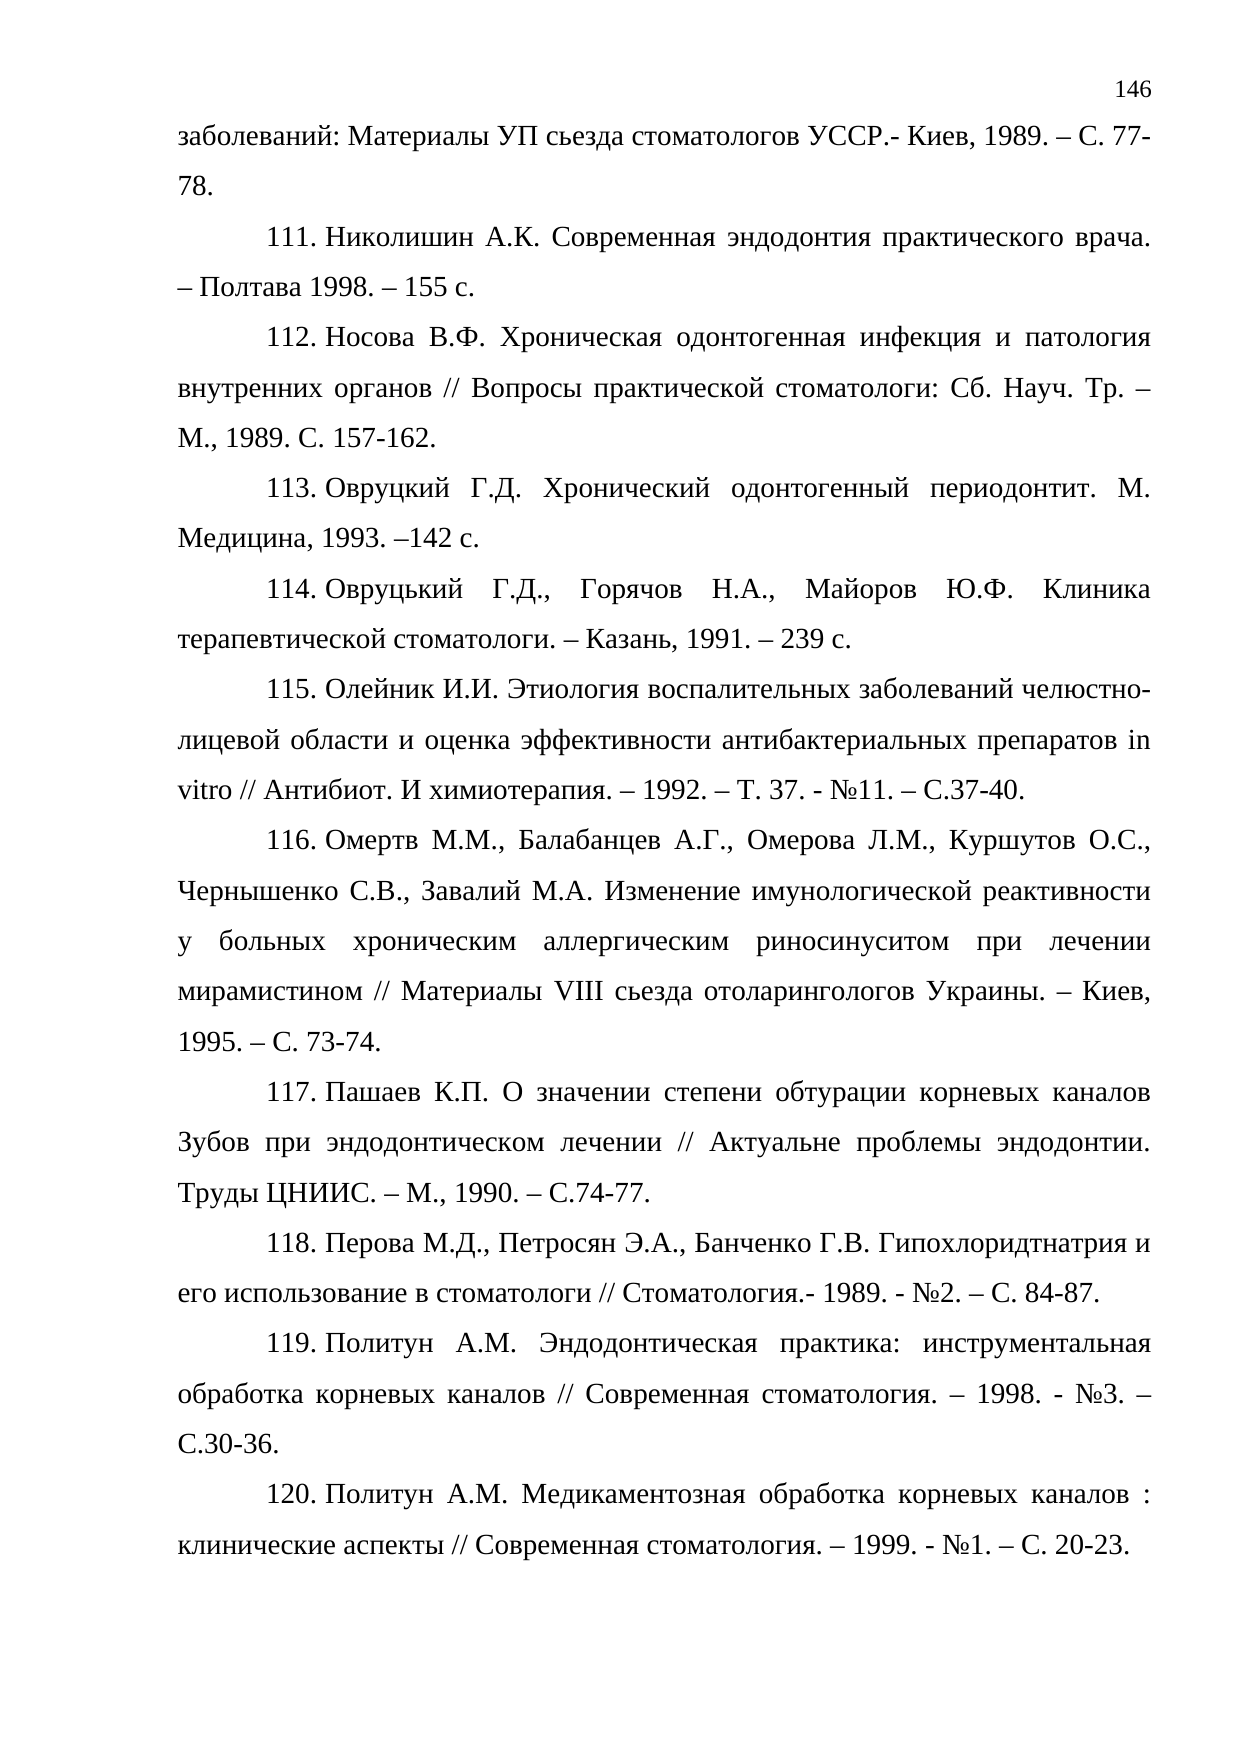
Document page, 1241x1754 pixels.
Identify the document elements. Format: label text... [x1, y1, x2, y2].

list Овруцький Г.Д., Горячов Н.А., Майоров Ю.Ф. Клиника терапевтической стоматологи. – Казань, 1991. – 239 с. [177, 571, 1152, 655]
list Пашаев К.П. О значении степени обтурации корневых каналов Зубов при эндодонтическом лечении // Актуальне проблемы эндодонтии. Труды ЦНИИС. – М., 1990. – С.74-77. [177, 1074, 1152, 1208]
list Носова В.Ф. Хроническая одонтогенная инфекция и патология внутренних органов // Вопросы практической стоматологи: Сб. Науч. Тр. –М., 1989. С. 157-162. [177, 319, 1152, 453]
list Олейник И.И. Этиология воспалительных заболеваний челюстно-лицевой области и оценка эффективности антибактериальных препаратов in vitro // Антибиот. И химиотерапия. – 1992. – Т. 37. - №11. – С.37-40. [177, 672, 1152, 806]
list Омертв М.М., Балабанцев А.Г., Омерова Л.М., Куршутов О.С., Чернышенко С.В., Завалий М.А. Изменение имунологической реактивности у больных хроническим аллергическим риносинуситом при лечении мирамистином // Материалы VІІІ сьезда отоларингологов Украины. – Киев, 1995. – С. 73-74. [177, 822, 1152, 1057]
list Политун А.М. Эндодонтическая практика: инструментальная обработка корневых каналов // Современная стоматология. – 1998. - №3. – С.30-36. [177, 1326, 1152, 1460]
list Перова М.Д., Петросян Э.А., Банченко Г.В. Гипохлоридтнатрия и его использование в стоматологи // Стоматология.- 1989. - №2. – С. 84-87. [177, 1225, 1152, 1309]
list Овруцкий Г.Д. Хронический одонтогенный периодонтит. М. Медицина, 1993. –142 с. [177, 470, 1152, 554]
list Николишин А.К. Современная эндодонтия практического врача. – Полтава 1998. – 155 с. [177, 219, 1152, 303]
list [177, 118, 1152, 202]
list Политун А.М. Медикаментозная обработка корневых каналов : клинические аспекты // Современная стоматология. – 1999. - №1. – С. 20-23. [177, 1477, 1152, 1560]
